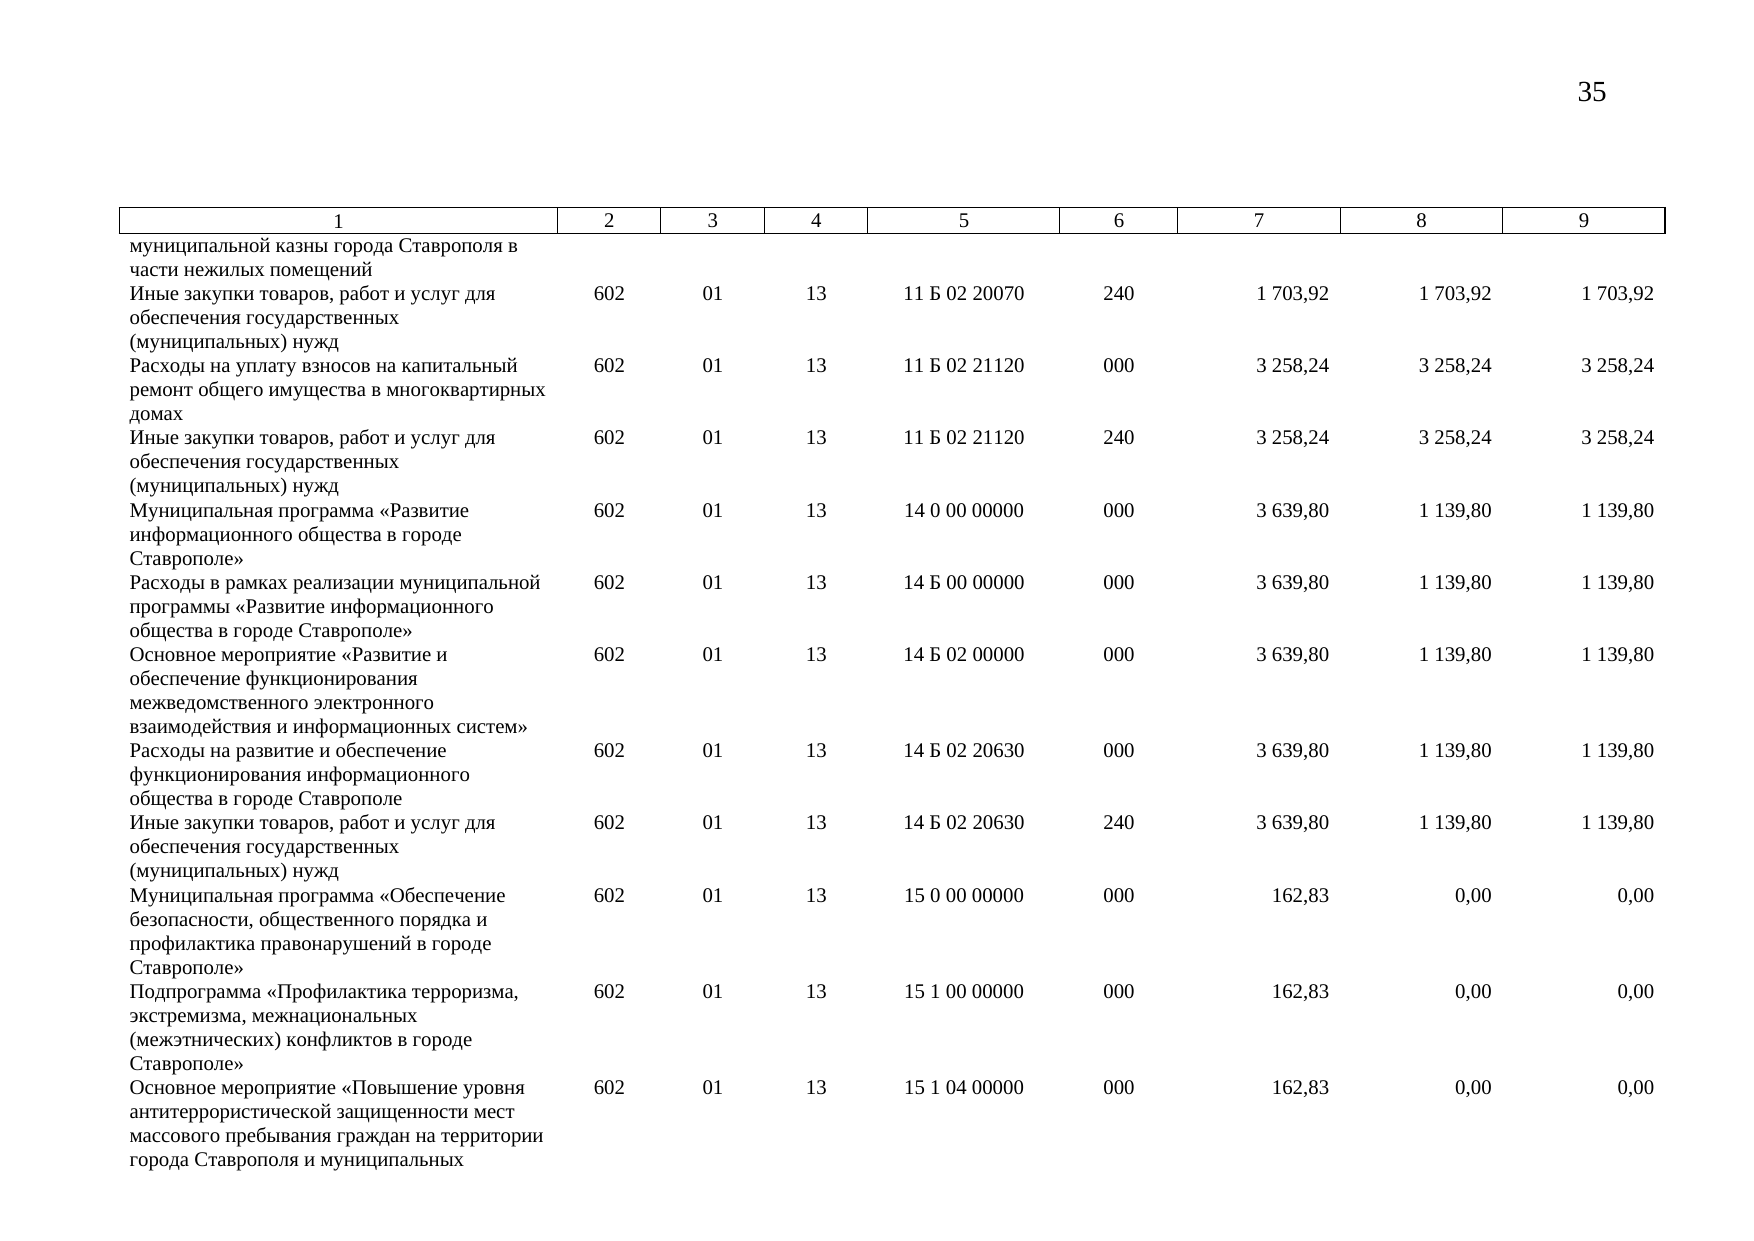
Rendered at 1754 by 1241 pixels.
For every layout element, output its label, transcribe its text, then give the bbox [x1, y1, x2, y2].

table_header 8 [1341, 208, 1502, 233]
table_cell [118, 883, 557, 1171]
table_header 4 [765, 208, 867, 233]
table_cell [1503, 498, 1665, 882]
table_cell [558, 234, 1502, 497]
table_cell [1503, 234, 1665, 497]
table_header 9 [1503, 208, 1664, 233]
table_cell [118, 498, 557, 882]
table_header 6 [1060, 208, 1177, 233]
table_header 1 [120, 208, 557, 233]
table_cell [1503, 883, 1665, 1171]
table_header 3 [661, 208, 764, 233]
table_header 2 [558, 208, 660, 233]
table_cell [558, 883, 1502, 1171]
table_header 5 [868, 208, 1059, 233]
table_header 7 [1178, 208, 1340, 233]
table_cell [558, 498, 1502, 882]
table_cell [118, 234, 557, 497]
